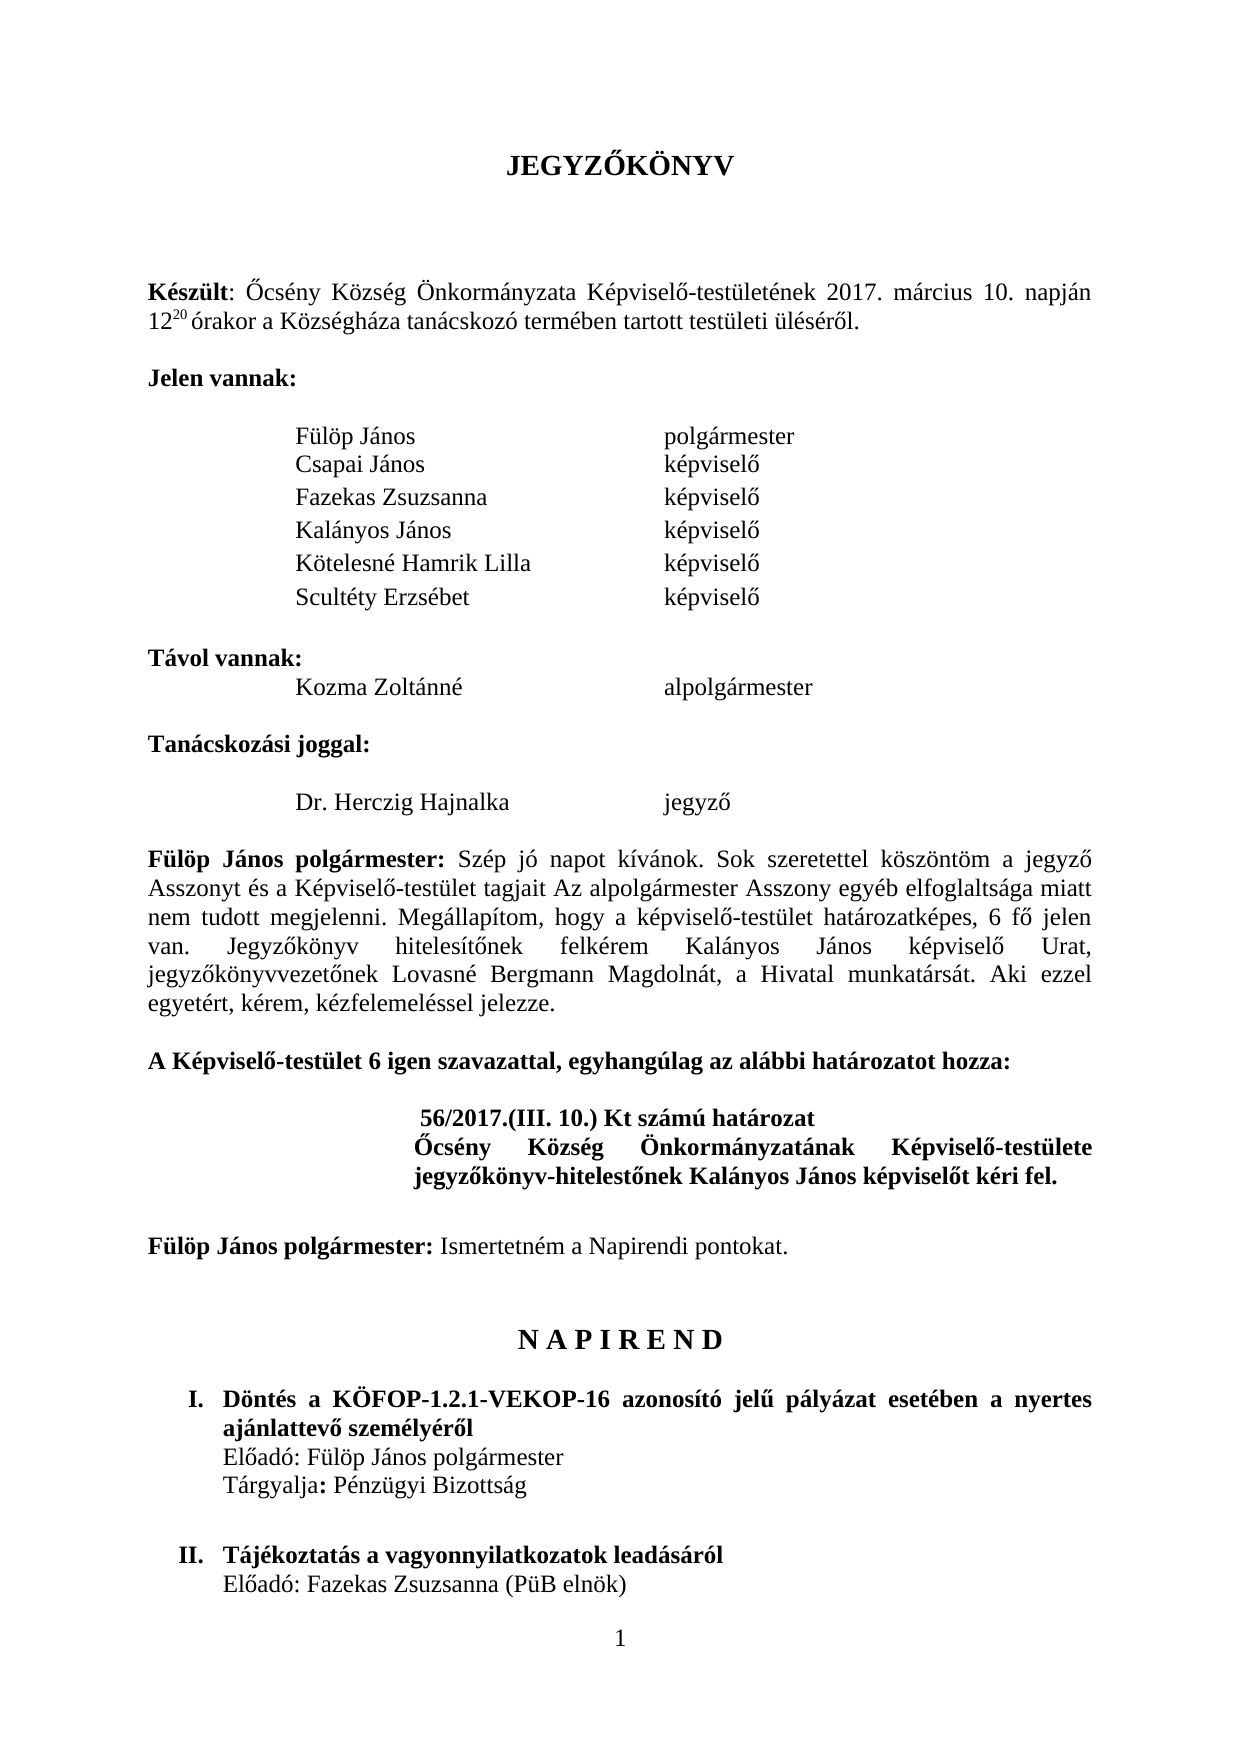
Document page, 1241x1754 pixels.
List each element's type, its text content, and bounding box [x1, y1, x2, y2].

text Fülöp János polgármester: Ismertetném a Napirendi pontokat. [148, 1231, 1093, 1259]
title JEGYZŐKÖNYV [148, 148, 1093, 181]
subtitle N A P I R E N D [148, 1322, 1093, 1355]
text Scultéty Erzsébet képviselő [295, 582, 1093, 610]
text Fülöp János polgármester [295, 421, 1093, 449]
text Előadó: Fazekas Zsuzsanna (PüB elnök) [223, 1569, 1093, 1598]
text Távol vannak: [148, 643, 1093, 672]
list Döntés a KÖFOP-1.2.1-VEKOP-16 azonosító jelű pályázat esetében a nyertes ajánlattevő személyéről [204, 1384, 1093, 1442]
list Tájékoztatás a vagyonnyilatkozatok leadásáról [204, 1540, 1093, 1569]
text Fülöp János polgármester: Szép jó napot kívánok. Sok szeretettel köszöntöm a jegyző Asszonyt és a Képviselő-testület tagjait Az alpolgármester Asszony egyéb elfoglaltsága miatt nem tudott megjelenni. Megállapítom, hogy a képviselő-testület határozatképes, 6 fő jelen van. Jegyzőkönyv hitelesítőnek felkérem Kalányos János képviselő Urat, jegyzőkönyvvezetőnek Lovasné Bergmann Magdolnát, a Hivatal munkatársát. Aki ezzel egyetért, kérem, kézfelemeléssel jelezze. [148, 844, 1093, 1017]
text Csapai János képviselő [221, 449, 1093, 478]
subtitle Jelen vannak: [148, 363, 1093, 392]
text Őcsény Község Önkormányzatának Képviselő-testülete jegyzőkönyv-hitelestőnek Kalányos János képviselőt kéri fel. [413, 1132, 1093, 1189]
text Kalányos János képviselő [295, 516, 1093, 544]
text Kötelesné Hamrik Lilla képviselő [295, 548, 1093, 577]
subtitle Tanácskozási joggal: [148, 729, 1093, 758]
text Készült: Őcsény Község Önkormányzata Képviselő-testületének 2017. március 10. napján 1220 órakor a Községháza tanácskozó termében tartott testületi üléséről. [148, 277, 1093, 334]
text Tárgyalja: Pénzügyi Bizottság [223, 1470, 1093, 1499]
text Fazekas Zsuzsanna képviselő [221, 482, 1093, 511]
text Előadó: Fülöp János polgármester [223, 1442, 1093, 1470]
text 56/2017.(III. 10.) Kt számú határozat [413, 1103, 1093, 1132]
text Kozma Zoltánné alpolgármester [295, 672, 1093, 701]
text Dr. Herczig Hajnalka jegyző [221, 787, 1093, 816]
text A Képviselő-testület 6 igen szavazattal, egyhangúlag az alábbi határozatot hozza: [148, 1046, 1093, 1074]
